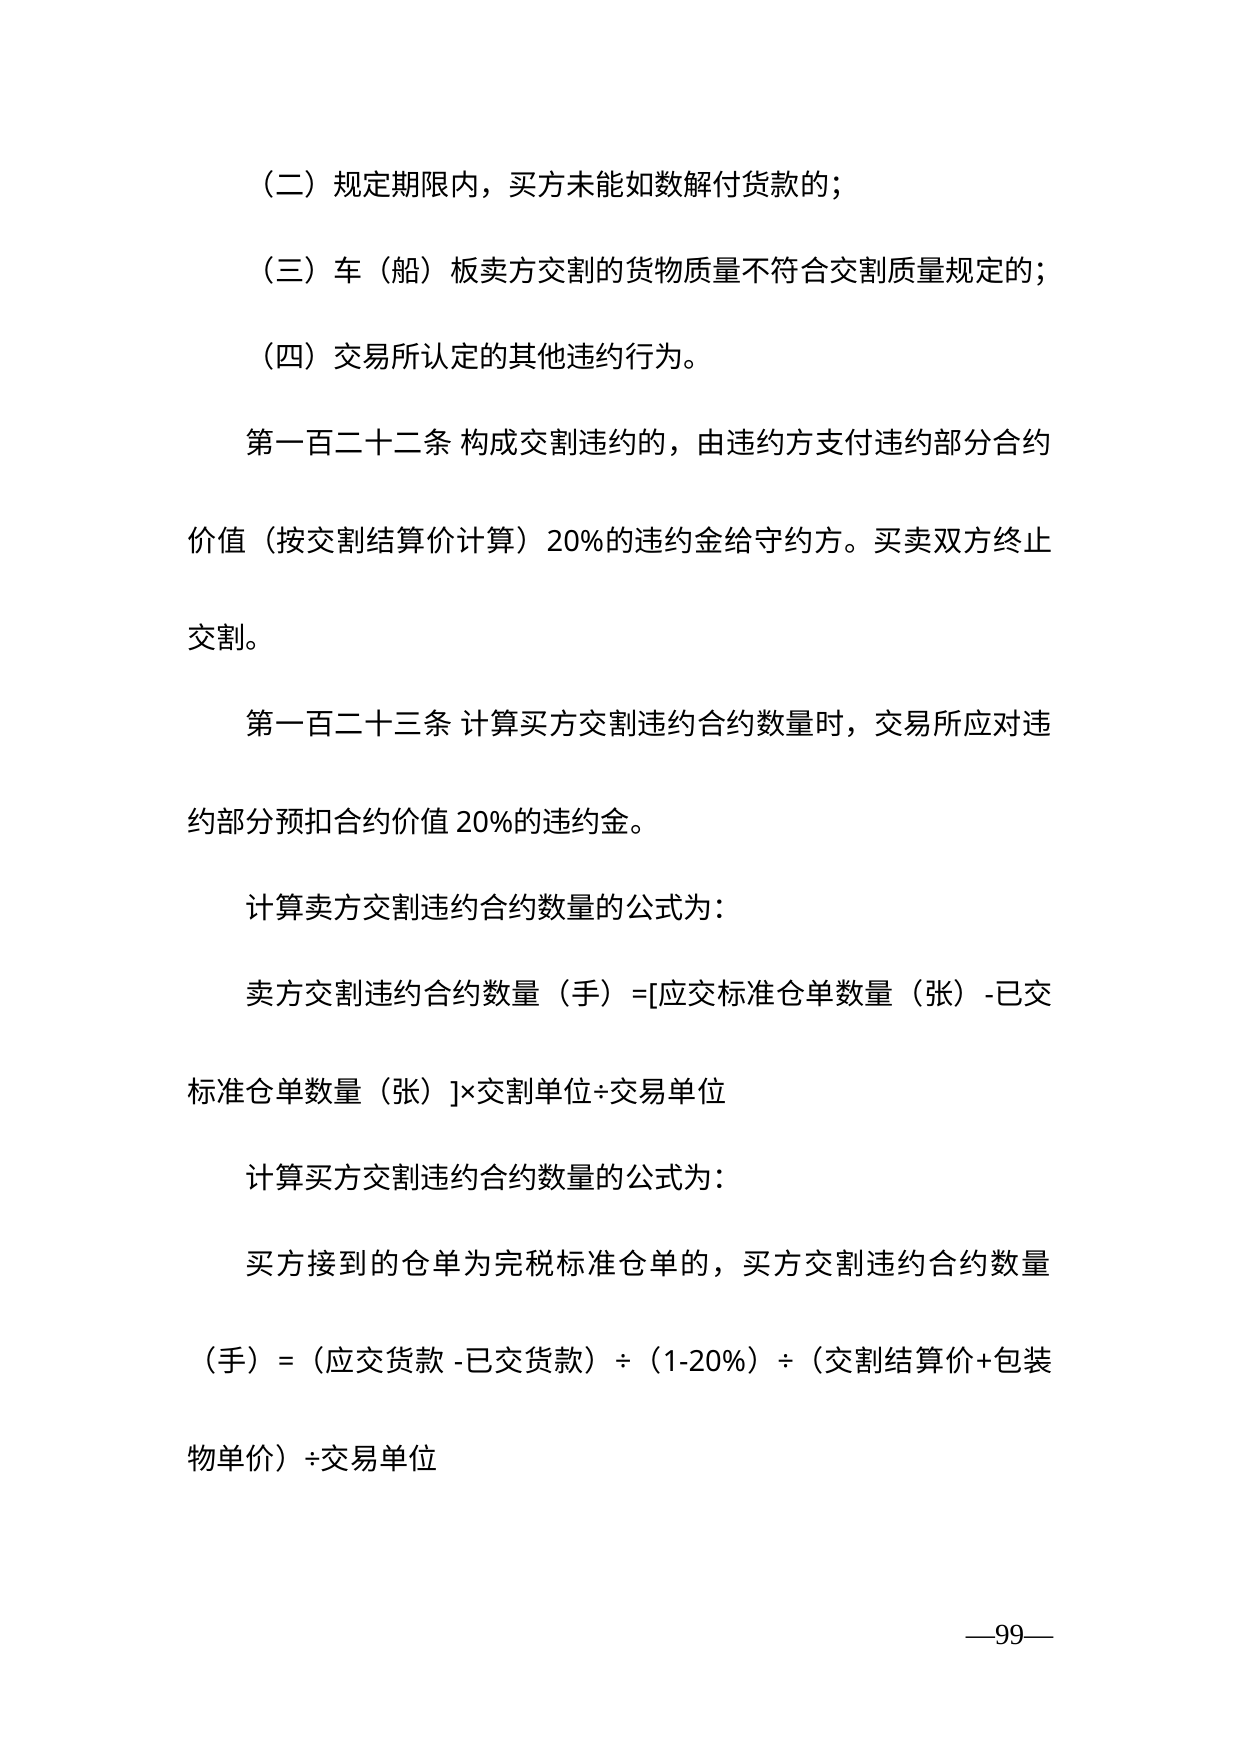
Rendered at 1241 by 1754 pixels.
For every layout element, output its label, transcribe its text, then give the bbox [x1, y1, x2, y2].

text 计算卖方交割违约合约数量的公式为： [187, 873, 1053, 938]
text 卖方交割违约合约数量（手）=[应交标准仓单数量（张）-已交标准仓单数量（张）]×交割单位÷交易单位 [187, 959, 1053, 1122]
text （三）车（船）板卖方交割的货物质量不符合交割质量规定的； [187, 236, 1053, 301]
text 第一百二十三条 计算买方交割违约合约数量时，交易所应对违约部分预扣合约价值20%的违约金。 [187, 689, 1053, 852]
text 第一百二十二条 构成交割违约的，由违约方支付违约部分合约价值（按交割结算价计算）20%的违约金给守约方。买卖双方终止交割。 [187, 408, 1053, 668]
text （二）规定期限内，买方未能如数解付货款的； [187, 150, 1053, 215]
text （四）交易所认定的其他违约行为。 [187, 322, 1053, 387]
text 买方接到的仓单为完税标准仓单的，买方交割违约合约数量（手）=（应交货款 -已交货款）÷（1-20%）÷（交割结算价+包装物单价）÷交易单位 [187, 1229, 1053, 1489]
text 计算买方交割违约合约数量的公式为： [187, 1143, 1053, 1208]
